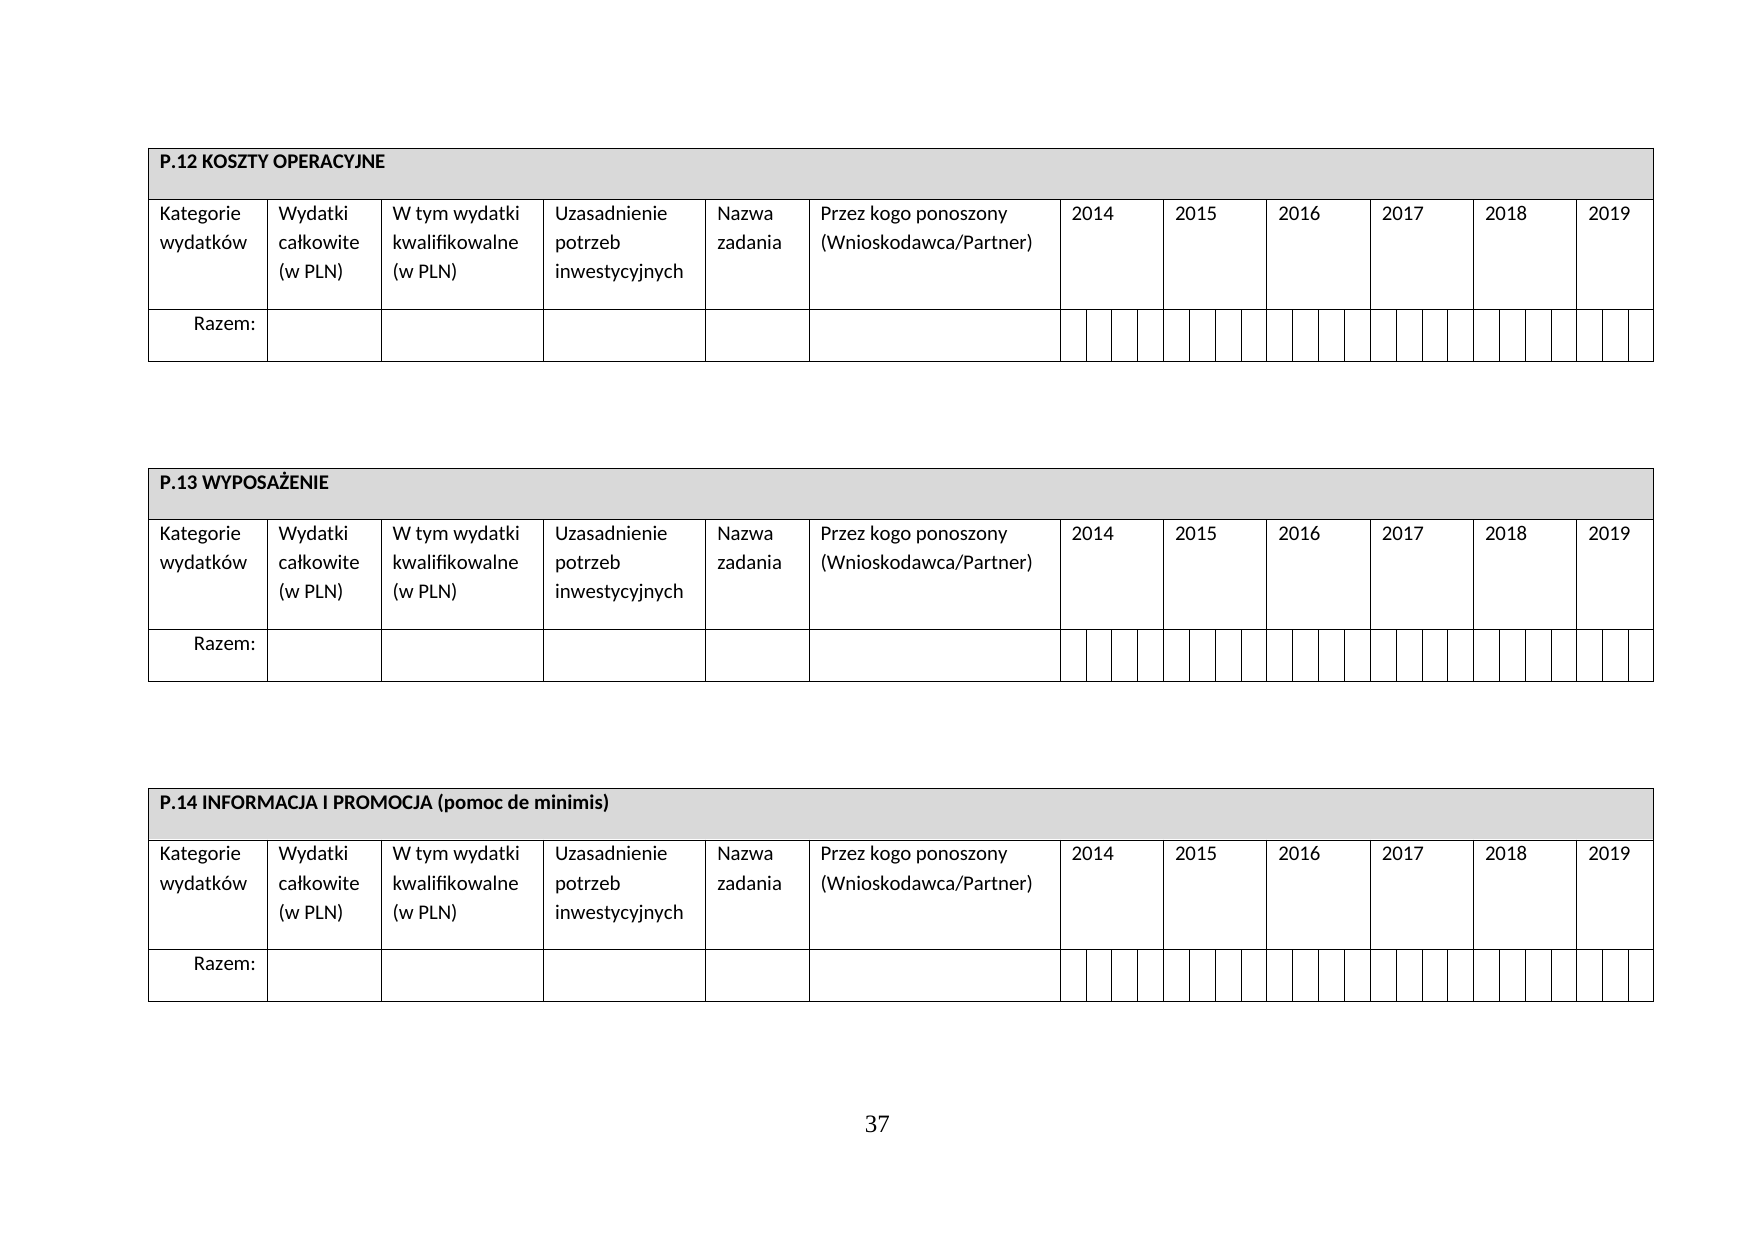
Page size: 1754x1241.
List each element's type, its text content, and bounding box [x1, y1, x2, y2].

table_cell [810, 950, 1060, 1001]
table_cell [1629, 310, 1653, 361]
table_cell 2014 [1061, 520, 1163, 629]
table_cell 2017 [1371, 841, 1473, 949]
table_cell [1474, 950, 1499, 1001]
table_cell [810, 841, 1060, 949]
table_cell [1216, 310, 1241, 361]
table_cell [1319, 950, 1344, 1001]
table_cell [1629, 630, 1653, 681]
table_cell Kategorie wydatków [149, 200, 267, 309]
table_cell Wydatki całkowite (w PLN) [268, 200, 381, 309]
table_cell Razem: [149, 310, 267, 361]
table_cell [268, 630, 381, 681]
table_cell [1293, 310, 1318, 361]
table_cell [1112, 310, 1137, 361]
table_cell Kategorie wydatków [149, 520, 267, 629]
table_cell Przez kogo ponoszony (Wnioskodawca/Partner) [810, 520, 1060, 629]
table_header P.12 KOSZTY OPERACYJNE [149, 149, 1653, 199]
table_cell [1603, 630, 1628, 681]
table_cell [706, 630, 809, 681]
table_cell [1500, 310, 1525, 361]
table_cell [544, 310, 705, 361]
table_cell [1474, 310, 1499, 361]
table_cell Uzasadnienie potrzeb inwestycyjnych [544, 841, 705, 949]
table_cell [1371, 310, 1396, 361]
table_cell [1242, 950, 1266, 1001]
table_cell [1216, 630, 1241, 681]
table_cell [1138, 950, 1163, 1001]
table_cell W tym wydatki kwalifikowalne (w PLN) [382, 520, 543, 629]
table_cell [1526, 950, 1551, 1001]
table_cell [1267, 310, 1292, 361]
table_cell [1577, 630, 1602, 681]
table_header P.14 INFORMACJA I PROMOCJA (pomoc de minimis) [149, 789, 1653, 839]
table_header P.13 WYPOSAŻENIE [149, 469, 1653, 519]
table_cell [1448, 310, 1473, 361]
table_cell 2016 [1267, 841, 1370, 949]
table_cell [1526, 310, 1551, 361]
table_cell [1087, 950, 1111, 1001]
table_cell [1552, 630, 1576, 681]
table_cell 2015 [1164, 841, 1266, 949]
table_cell [1603, 950, 1628, 1001]
table_cell [1397, 630, 1422, 681]
table_cell [1242, 310, 1266, 361]
table_cell Kategorie wydatków [149, 841, 267, 949]
table_cell W tym wydatki kwalifikowalne (w PLN) [382, 841, 543, 949]
table_cell [1448, 630, 1473, 681]
table_cell [810, 630, 1060, 681]
table_cell [1267, 950, 1292, 1001]
table_cell [1164, 310, 1189, 361]
table_cell [544, 950, 705, 1001]
table_cell [1293, 630, 1318, 681]
table_cell [1423, 310, 1447, 361]
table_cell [810, 200, 1060, 309]
table_cell [268, 310, 381, 361]
table_cell [1319, 310, 1344, 361]
table_cell [1629, 950, 1653, 1001]
table_cell [1242, 630, 1266, 681]
table_cell [1423, 950, 1447, 1001]
table_cell [1138, 630, 1163, 681]
table_cell [1267, 630, 1292, 681]
table_cell 2018 [1474, 200, 1576, 309]
table_cell [1345, 950, 1370, 1001]
table_cell [1500, 630, 1525, 681]
table_cell [1603, 310, 1628, 361]
table_cell 2019 [1577, 841, 1653, 949]
table_cell [1138, 310, 1163, 361]
table_cell 2014 [1061, 841, 1163, 949]
table_cell [1190, 310, 1215, 361]
table_cell [706, 950, 809, 1001]
table_cell [544, 630, 705, 681]
table_cell Wydatki całkowite (w PLN) [268, 841, 381, 949]
table_cell [1061, 310, 1086, 361]
table_cell [1087, 310, 1111, 361]
table_cell [268, 950, 381, 1001]
table_cell [1164, 630, 1189, 681]
table_cell [1577, 950, 1602, 1001]
table_cell 2014 [1061, 200, 1163, 309]
table_cell Razem: [149, 630, 267, 681]
table_cell [1345, 630, 1370, 681]
table_cell [1397, 310, 1422, 361]
table_cell [1061, 950, 1086, 1001]
table_cell [1371, 950, 1396, 1001]
table_cell [1319, 630, 1344, 681]
table_cell [810, 310, 1060, 361]
table_cell [1112, 630, 1137, 681]
table_cell [1345, 310, 1370, 361]
table_cell 2016 [1267, 520, 1370, 629]
table_cell [1190, 630, 1215, 681]
table_cell Wydatki całkowite (w PLN) [268, 520, 381, 629]
table_cell [1397, 950, 1422, 1001]
table_cell 2015 [1164, 200, 1266, 309]
table_cell [1423, 630, 1447, 681]
table_cell [382, 310, 543, 361]
table_cell [1061, 630, 1086, 681]
table_cell [382, 630, 543, 681]
table_cell [1448, 950, 1473, 1001]
table_cell Nazwa zadania [706, 520, 809, 629]
table_cell [1371, 630, 1396, 681]
table_cell [1552, 310, 1576, 361]
table_cell 2017 [1371, 520, 1473, 629]
table_cell Uzasadnienie potrzeb inwestycyjnych [544, 200, 705, 309]
table_cell [1552, 950, 1576, 1001]
table_cell 2019 [1577, 200, 1653, 309]
table_cell [1087, 630, 1111, 681]
table_cell [1474, 630, 1499, 681]
table_cell Nazwa zadania [706, 841, 809, 949]
table_cell 2019 [1577, 520, 1653, 629]
table_cell Razem: [149, 950, 267, 1001]
table_cell [1112, 950, 1137, 1001]
table_cell W tym wydatki kwalifikowalne (w PLN) [382, 200, 543, 309]
table_cell 2015 [1164, 520, 1266, 629]
table_cell [1216, 950, 1241, 1001]
table_cell 2018 [1474, 520, 1576, 629]
table_cell [1526, 630, 1551, 681]
table_cell Uzasadnienie potrzeb inwestycyjnych [544, 520, 705, 629]
table_cell [1190, 950, 1215, 1001]
table_cell 2018 [1474, 841, 1576, 949]
table_cell Nazwa zadania [706, 200, 809, 309]
table_cell [1577, 310, 1602, 361]
table_cell [1164, 950, 1189, 1001]
table_cell [1293, 950, 1318, 1001]
table_cell 2016 [1267, 200, 1370, 309]
table_cell [1500, 950, 1525, 1001]
table_cell 2017 [1371, 200, 1473, 309]
table_cell [382, 950, 543, 1001]
table_cell [706, 310, 809, 361]
